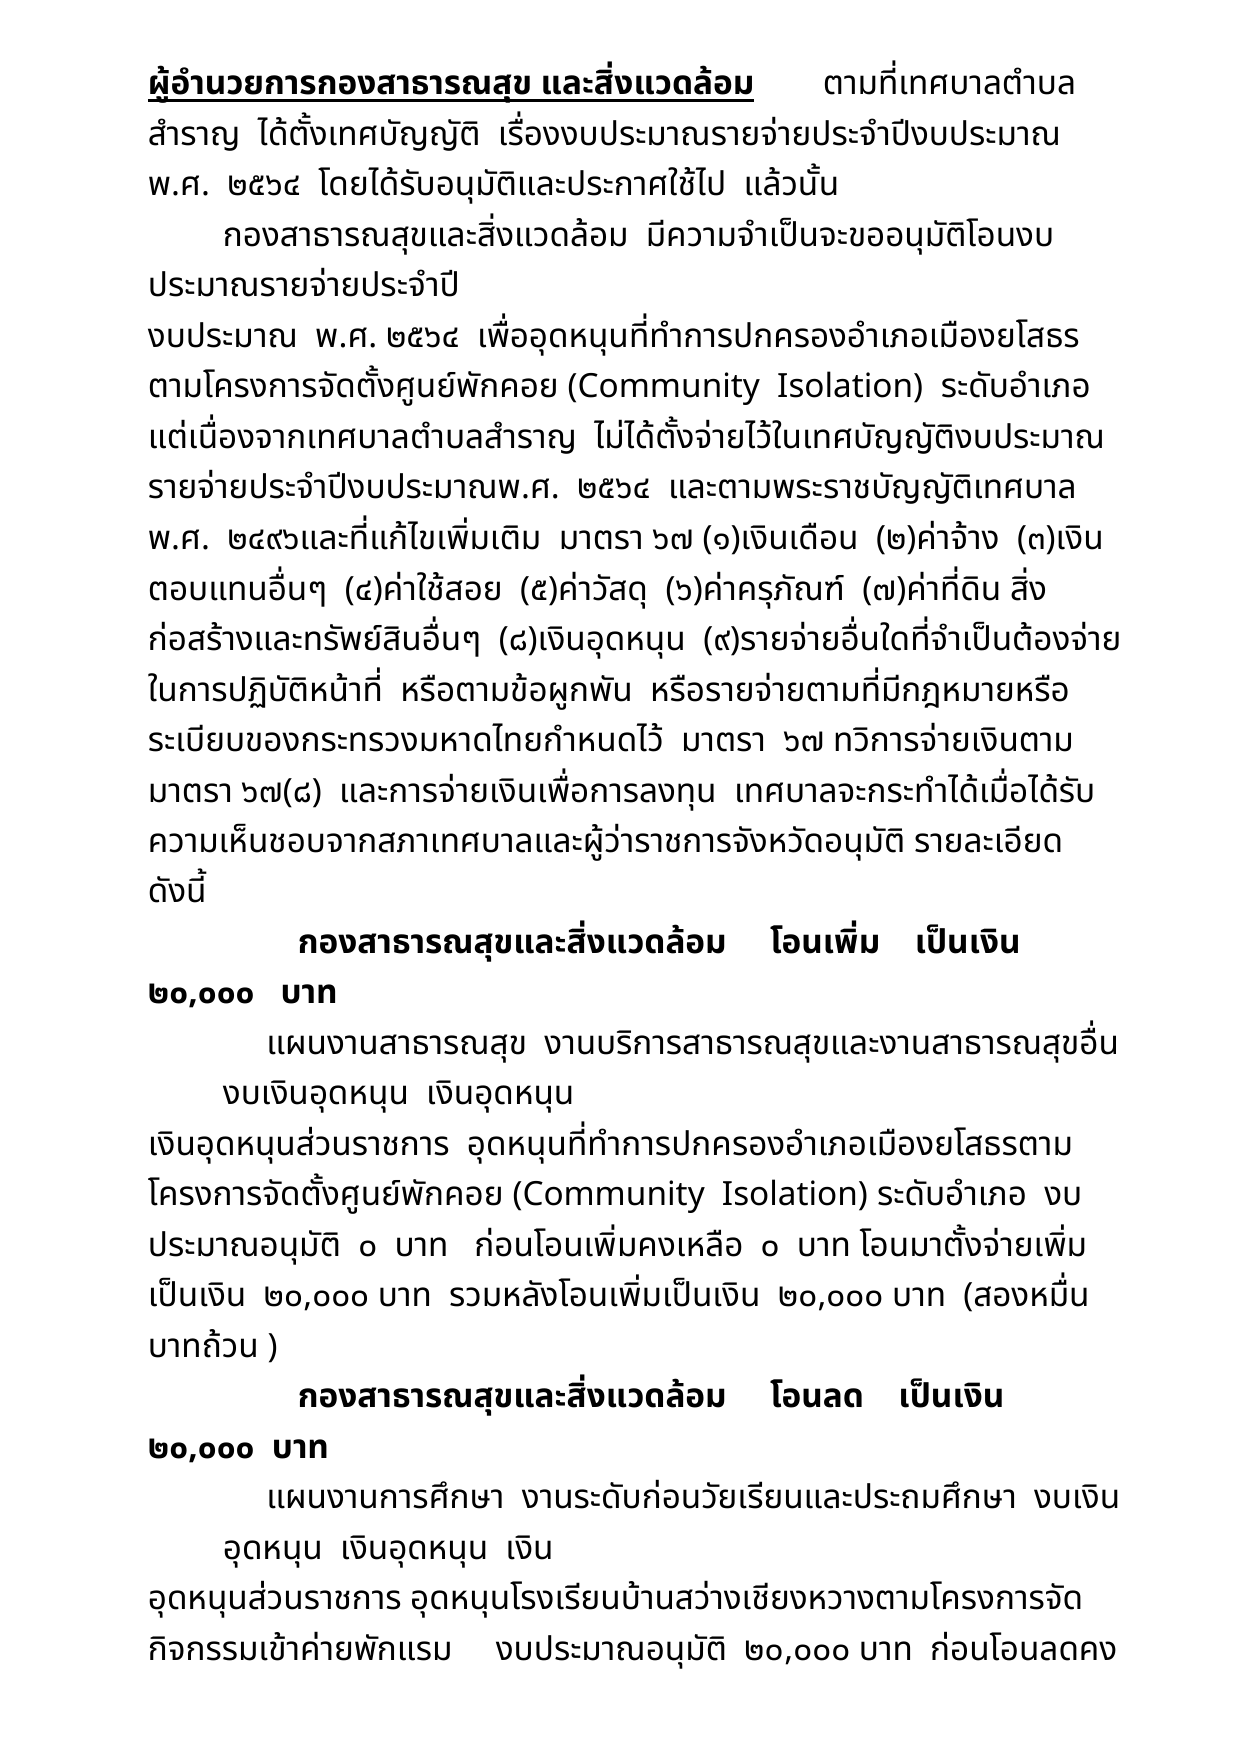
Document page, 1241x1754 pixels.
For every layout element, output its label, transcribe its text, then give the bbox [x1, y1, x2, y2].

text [148, 1574, 1122, 1675]
text กองสาธารณสุขและสิ่งแวดล้อม โอนลด เป็นเงิน ๒๐,๐๐๐ บาท [148, 1372, 1122, 1473]
text กองสาธารณสุขและสิ่งแวดล้อม โอนเพิ่ม เป็นเงิน ๒๐,๐๐๐ บาท [148, 918, 1122, 1019]
text เงินอุดหนุนส่วนราชการ อุดหนุนที่ทำการปกครองอำเภอเมืองยโสธรตามโครงการจัดตั้งศูนย์พักคอย (Community Isolation) ระดับอำเภอ งบประมาณอนุมัติ ๐ บาท ก่อนโอนเพิ่มคงเหลือ ๐ บาท โอนมาตั้งจ่ายเพิ่มเป็นเงิน ๒๐,๐๐๐ บาท รวมหลังโอนเพิ่มเป็นเงิน ๒๐,๐๐๐ บาท (สองหมื่นบาทถ้วน ) [148, 1120, 1122, 1372]
text แผนงานสาธารณสุข งานบริการสาธารณสุขและงานสาธารณสุขอื่น งบเงินอุดหนุน เงินอุดหนุน [223, 1019, 1122, 1120]
text งบประมาณ พ.ศ. ๒๕๖๔ เพื่ออุดหนุนที่ทำการปกครองอำเภอเมืองยโสธร ตามโครงการจัดตั้งศูนย์พักคอย (Community Isolation) ระดับอำเภอ แต่เนื่องจากเทศบาลตำบลสำราญ ไม่ได้ตั้งจ่ายไว้ในเทศบัญญัติงบประมาณรายจ่ายประจำปีงบประมาณพ.ศ. ๒๕๖๔ และตามพระราชบัญญัติเทศบาล พ.ศ. ๒๔๙๖และที่แก้ไขเพิ่มเติม มาตรา ๖๗ (๑)เงินเดือน (๒)ค่าจ้าง (๓)เงินตอบแทนอื่นๆ (๔)ค่าใช้สอย (๕)ค่าวัสดุ (๖)ค่าครุภัณฑ์ (๗)ค่าที่ดิน สิ่งก่อสร้างและทรัพย์สินอื่นๆ (๘)เงินอุดหนุน (๙)รายจ่ายอื่นใดที่จำเป็นต้องจ่ายในการปฏิบัติหน้าที่ หรือตามข้อผูกพัน หรือรายจ่ายตามที่มีกฎหมายหรือระเบียบของกระทรวงมหาดไทยกำหนดไว้ มาตรา ๖๗ ทวิการจ่ายเงินตามมาตรา ๖๗(๘) และการจ่ายเงินเพื่อการลงทุน เทศบาลจะกระทำได้เมื่อได้รับความเห็นชอบจากสภาเทศบาลและผู้ว่าราชการจังหวัดอนุมัติ รายละเอียดดังนี้ [148, 311, 1122, 918]
text แผนงานการศึกษา งานระดับก่อนวัยเรียนและประถมศึกษา งบเงินอุดหนุน เงินอุดหนุน เงิน [223, 1473, 1122, 1574]
text กองสาธารณสุขและสิ่งแวดล้อม มีความจำเป็นจะขออนุมัติโอนงบประมาณรายจ่ายประจำปี [148, 211, 1122, 311]
text ผู้อำนวยการกองสาธารณสุข และสิ่งแวดล้อม ตามที่เทศบาลตำบลสำราญ ได้ตั้งเทศบัญญัติ เรื่องงบประมาณรายจ่ายประจำปีงบประมาณ พ.ศ. ๒๕๖๔ โดยได้รับอนุมัติและประกาศใช้ไป แล้วนั้น [148, 59, 1122, 211]
